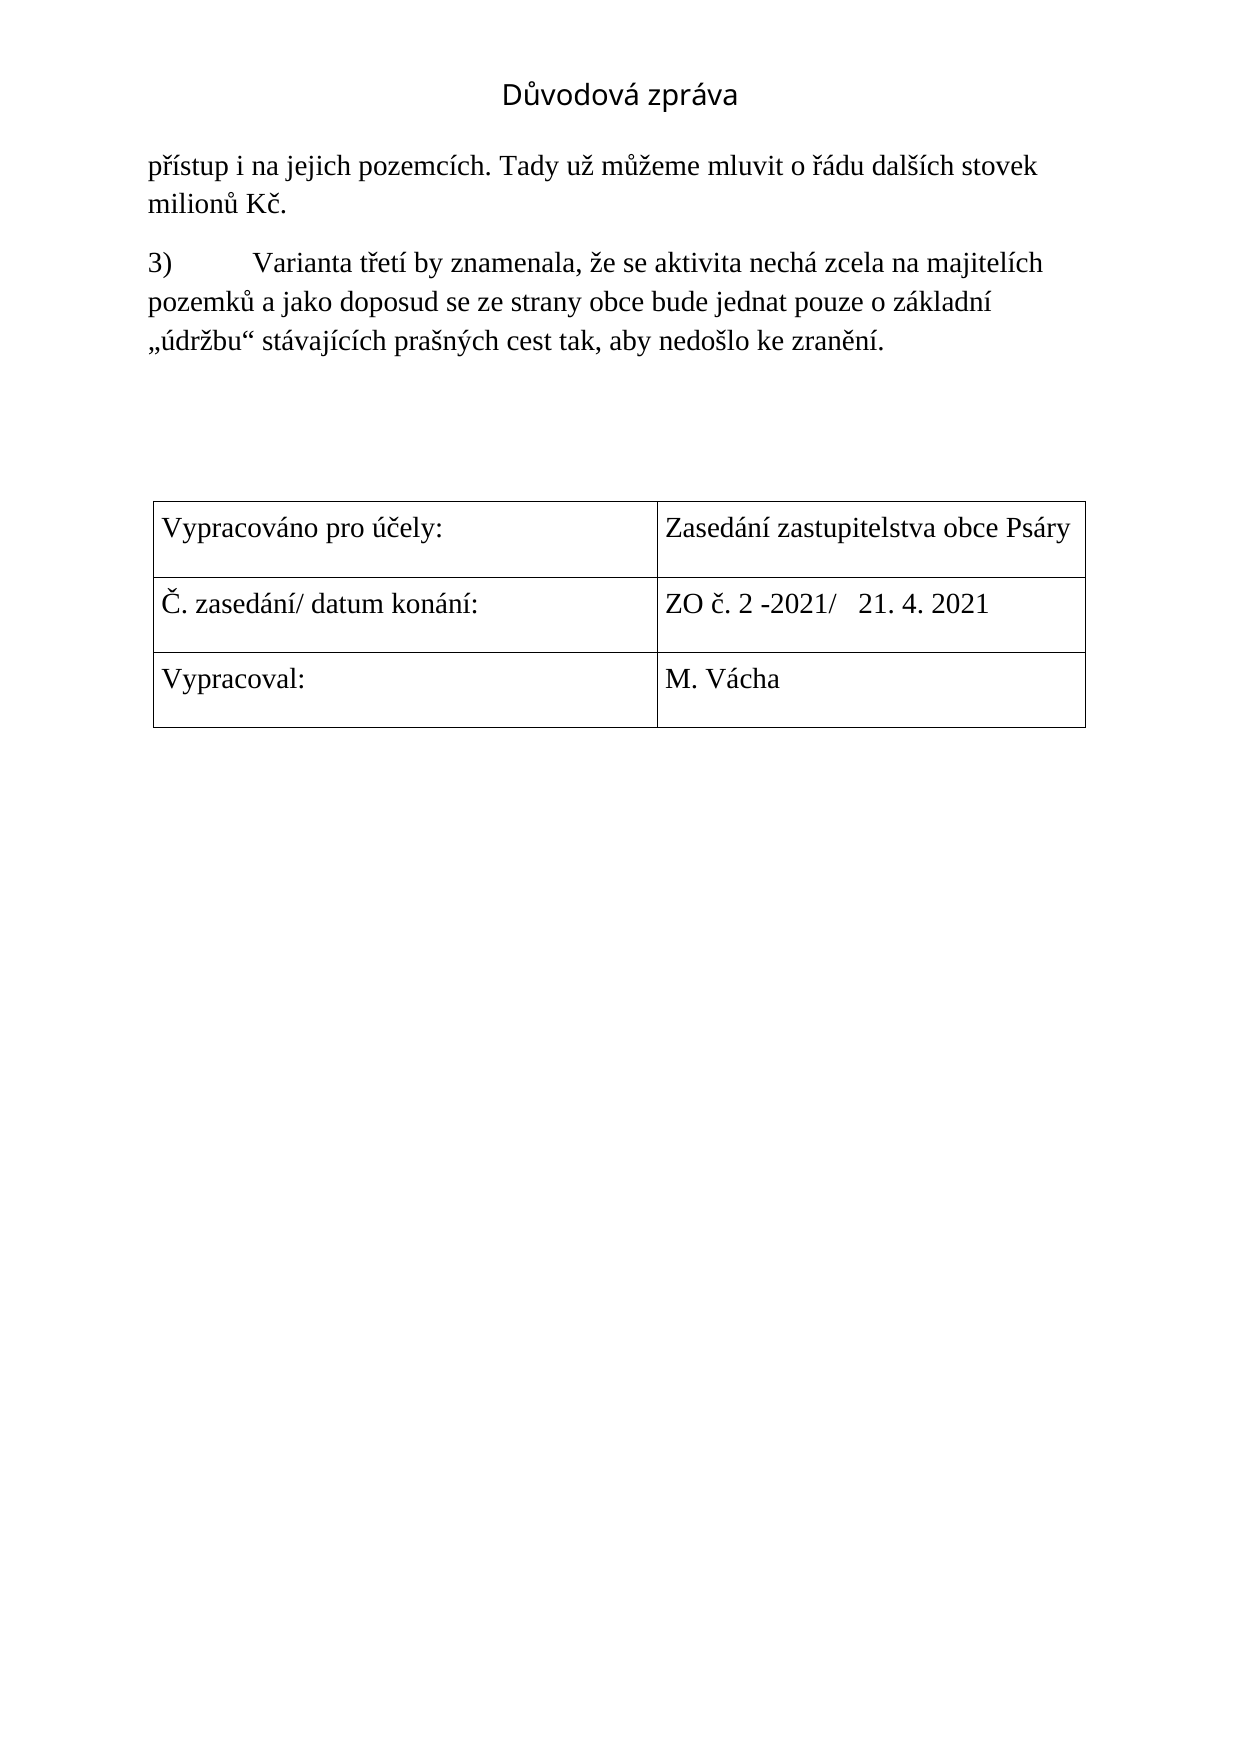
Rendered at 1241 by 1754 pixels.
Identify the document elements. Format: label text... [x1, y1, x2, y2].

table_cell ZO č. 2 -2021/ 21. 4. 2021 [658, 578, 1085, 652]
table_header Zasedání zastupitelstva obce Psáry [658, 502, 1085, 577]
table_header Vypracováno pro účely: [154, 502, 657, 577]
table_cell M. Vácha [658, 653, 1085, 727]
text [148, 148, 1093, 220]
table_cell Vypracoval: [154, 653, 657, 727]
table_cell Č. zasedání/ datum konání: [154, 578, 657, 652]
text 3) Varianta třetí by znamenala, že se aktivita nechá zcela na majitelích pozemků a jako doposud se ze strany obce bude jednat pouze o základní „údržbu“ stávajících prašných cest tak, aby nedošlo ke zranění. [148, 246, 1093, 356]
